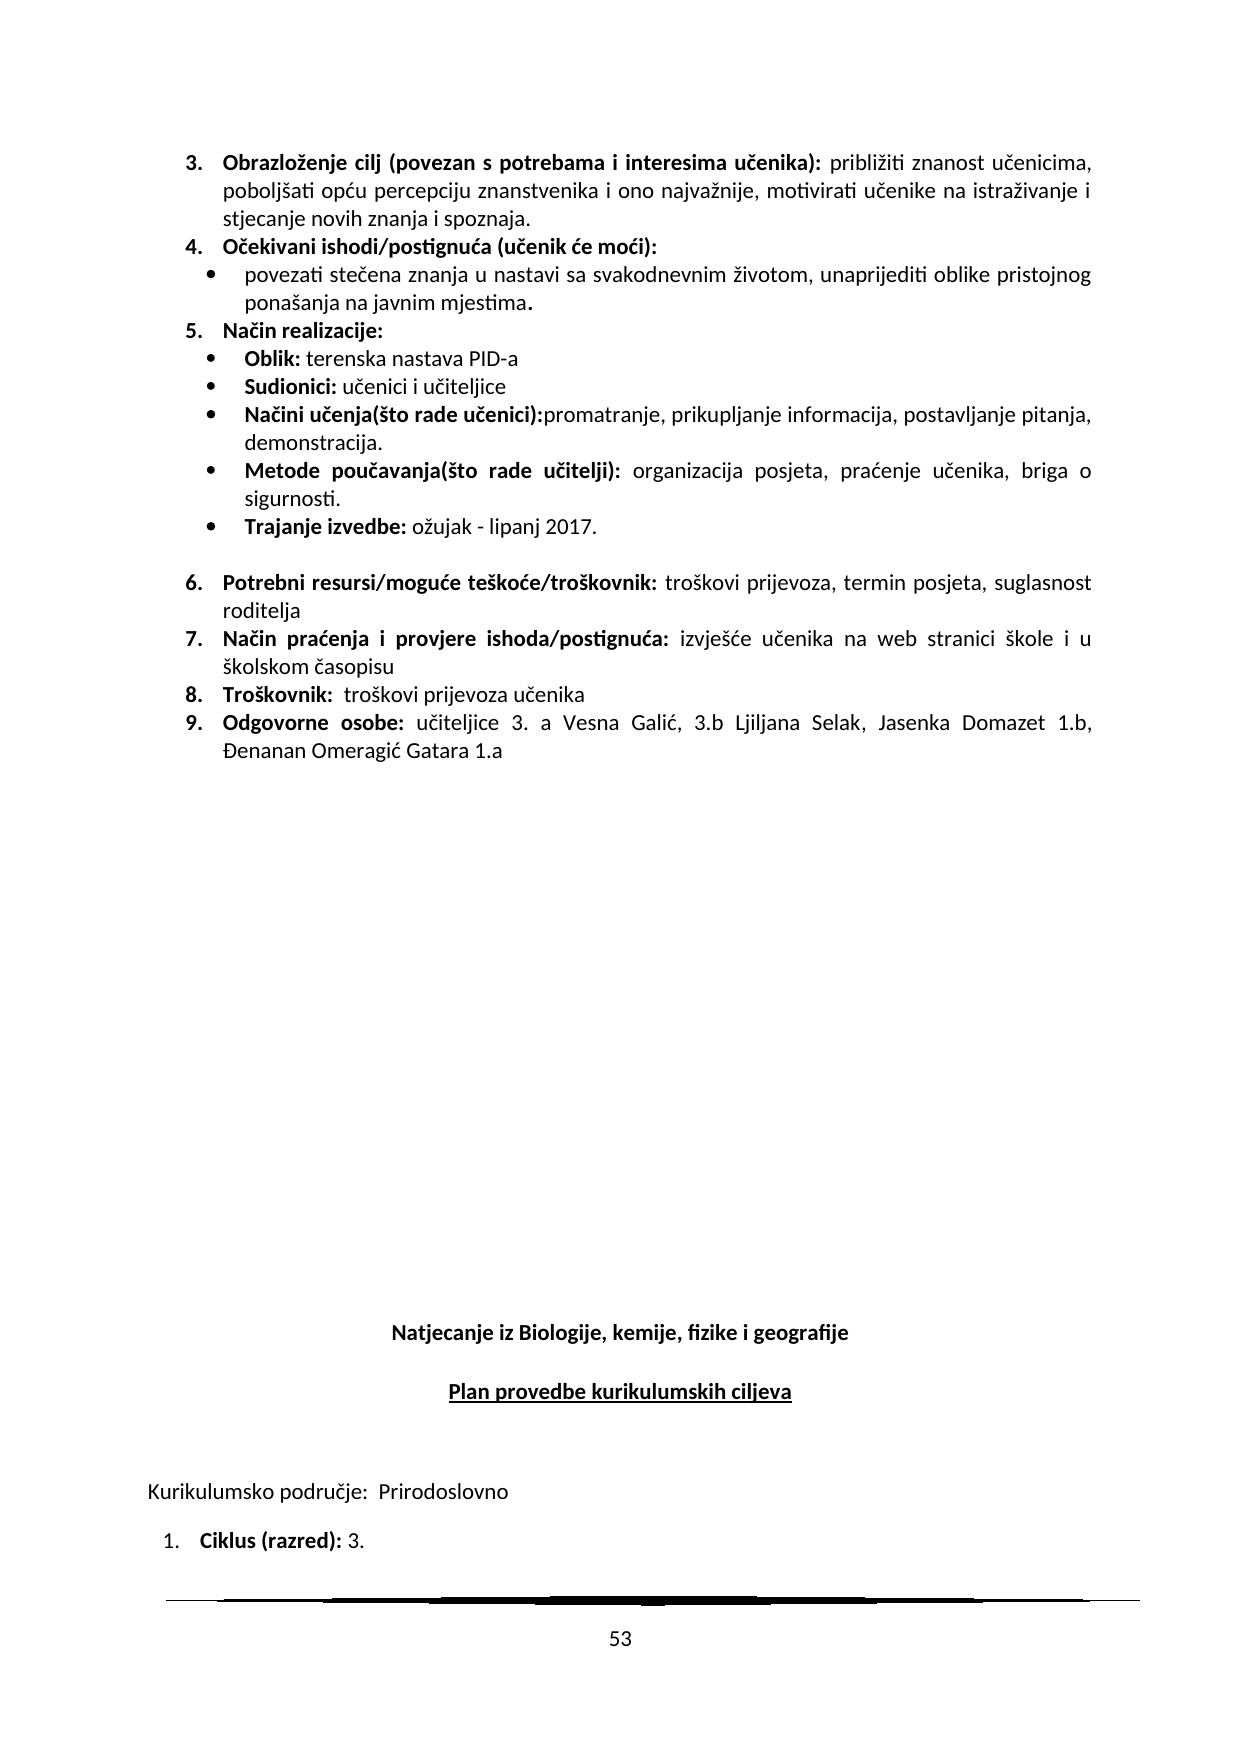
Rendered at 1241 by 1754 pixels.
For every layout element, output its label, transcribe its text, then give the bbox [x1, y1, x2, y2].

list povezati stečena znanja u nastavi sa svakodnevnim životom, unaprijediti oblike pristojnog ponašanja na javnim mjestima. [207, 260, 1092, 316]
list Sudionici: učenici i učiteljice [207, 372, 1092, 400]
text Kurikulumsko područje: Prirodoslovno [148, 1477, 1092, 1505]
list Odgovorne osobe: učiteljice 3. a Vesna Galić, 3.b Ljiljana Selak, Jasenka Domazet 1.b, Đenanan Omeragić Gatara 1.a [185, 708, 1092, 764]
text Natjecanje iz Biologije, kemije, fizike i geografije [148, 1318, 1092, 1347]
list Trajanje izvedbe: ožujak - lipanj 2017. [207, 512, 1092, 540]
list Ciklus (razred): 3. [162, 1526, 1092, 1554]
list Očekivani ishodi/postignuća (učenik će moći): [185, 232, 1092, 260]
text Plan provedbe kurikulumskih ciljeva [148, 1377, 1092, 1405]
list Troškovnik: troškovi prijevoza učenika [185, 680, 1092, 708]
list Metode poučavanja(što rade učitelji): organizacija posjeta, praćenje učenika, briga o sigurnosti. [207, 456, 1092, 512]
list Način realizacije: [185, 316, 1092, 344]
list Potrebni resursi/moguće teškoće/troškovnik: troškovi prijevoza, termin posjeta, suglasnost roditelja [185, 568, 1092, 624]
list Obrazloženje cilj (povezan s potrebama i interesima učenika): približiti znanost učenicima, poboljšati opću percepciju znanstvenika i ono najvažnije, motivirati učenike na istraživanje i stjecanje novih znanja i spoznaja. [185, 148, 1092, 232]
list Oblik: terenska nastava PID-a [207, 344, 1092, 372]
list Načini učenja(što rade učenici):promatranje, prikupljanje informacija, postavljanje pitanja, demonstracija. [207, 400, 1092, 456]
list Način praćenja i provjere ishoda/postignuća: izvješće učenika na web stranici škole i u školskom časopisu [185, 624, 1092, 680]
